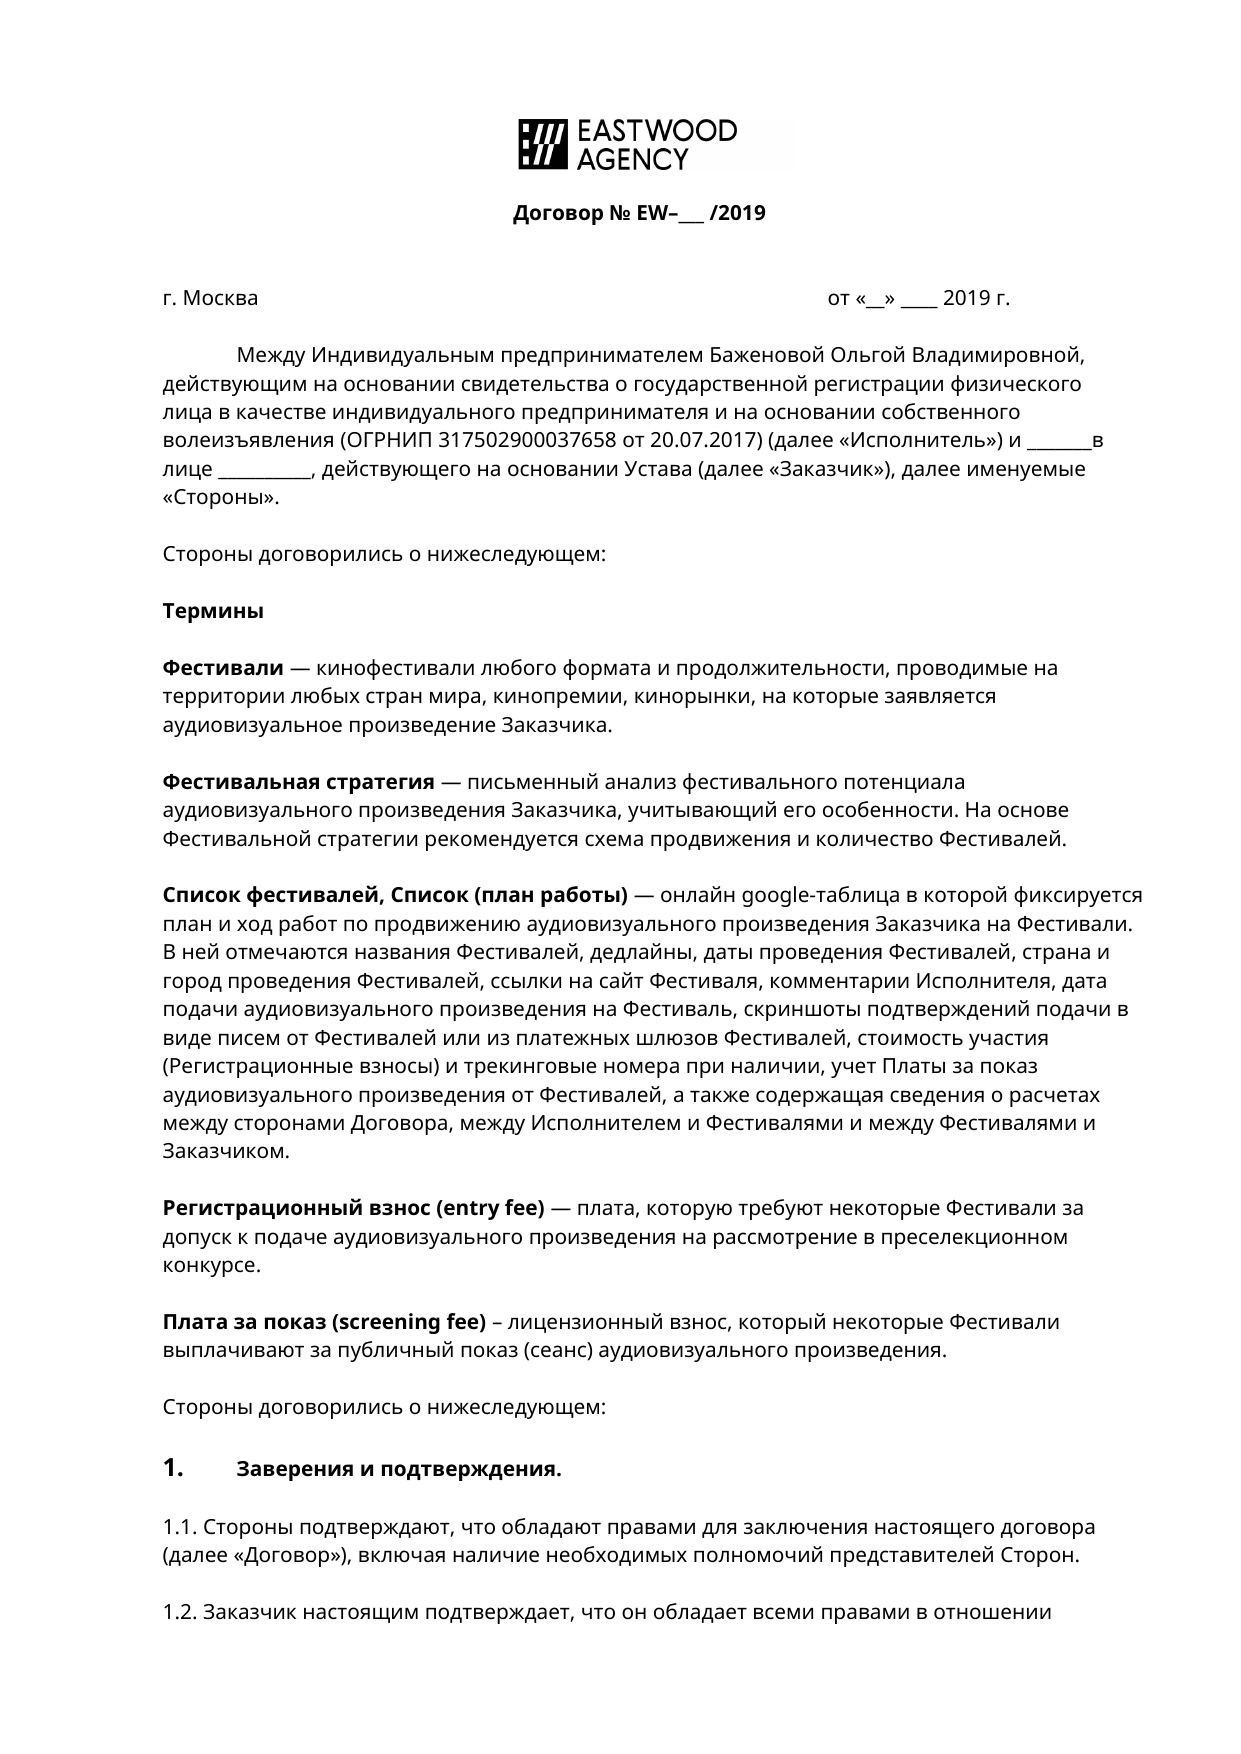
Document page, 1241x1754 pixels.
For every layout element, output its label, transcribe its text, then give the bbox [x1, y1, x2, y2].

picture [518, 118, 796, 170]
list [162, 1569, 1152, 1626]
text г. Москва от «__» ____ 2019 г. [162, 283, 1116, 312]
text Термины Фестивали — кинофестивали любого формата и продолжительности, проводимые на территории любых стран мира, кинопремии, кинорынки, на которые заявляется аудиовизуальное произведение Заказчика. Фестивальная стратегия — письменный анализ фестивального потенциала аудиовизуального произведения Заказчика, учитывающий его особенности. На основе Фестивальной стратегии рекомендуется схема продвижения и количество Фестивалей. Список фестивалей, Список (план работы) — онлайн google-таблица в которой фиксируется план и ход работ по продвижению аудиовизуального произведения Заказчика на Фестивали. В ней отмечаются названия Фестивалей, дедлайны, даты проведения Фестивалей, страна и город проведения Фестивалей, ссылки на сайт Фестиваля, комментарии Исполнителя, дата подачи аудиовизуального произведения на Фестиваль, скриншоты подтверждений подачи в виде писем от Фестивалей или из платежных шлюзов Фестивалей, стоимость участия (Регистрационные взносы) и трекинговые номера при наличии, учет Платы за показ аудиовизуального произведения от Фестивалей, а также содержащая сведения о расчетах между сторонами Договора, между Исполнителем и Фестивалями и между Фестивалями и Заказчиком. Регистрационный взнос (entry fee) — плата, которую требуют некоторые Фестивали за допуск к подаче аудиовизуального произведения на рассмотрение в преселекционном конкурсе. Плата за показ (screening fee) – лицензионный взнос, который некоторые Фестивали выплачивают за публичный показ (сеанс) аудиовизуального произведения. Стороны договорились о нижеследующем: [162, 596, 1152, 1421]
text Стороны договорились о нижеследующем: [162, 539, 1116, 568]
text Договор № EW–___ /2019 [162, 198, 1116, 227]
list 1.1. Стороны подтверждают, что обладают правами для заключения настоящего договора (далее «Договор»), включая наличие необходимых полномочий представителей Сторон. [162, 1483, 1152, 1569]
list Заверения и подтверждения. [162, 1449, 1152, 1483]
text Между Индивидуальным предпринимателем Баженовой Ольгой Владимировной, действующим на основании свидетельства о государственной регистрации физического лица в качестве индивидуального предпринимателя и на основании собственного волеизъявления (ОГРНИП 317502900037658 от 20.07.2017) (далее «Исполнитель») и _______в лице __________, действующего на основании Устава (далее «Заказчик»), далее именуемые «Стороны». [162, 340, 1116, 511]
